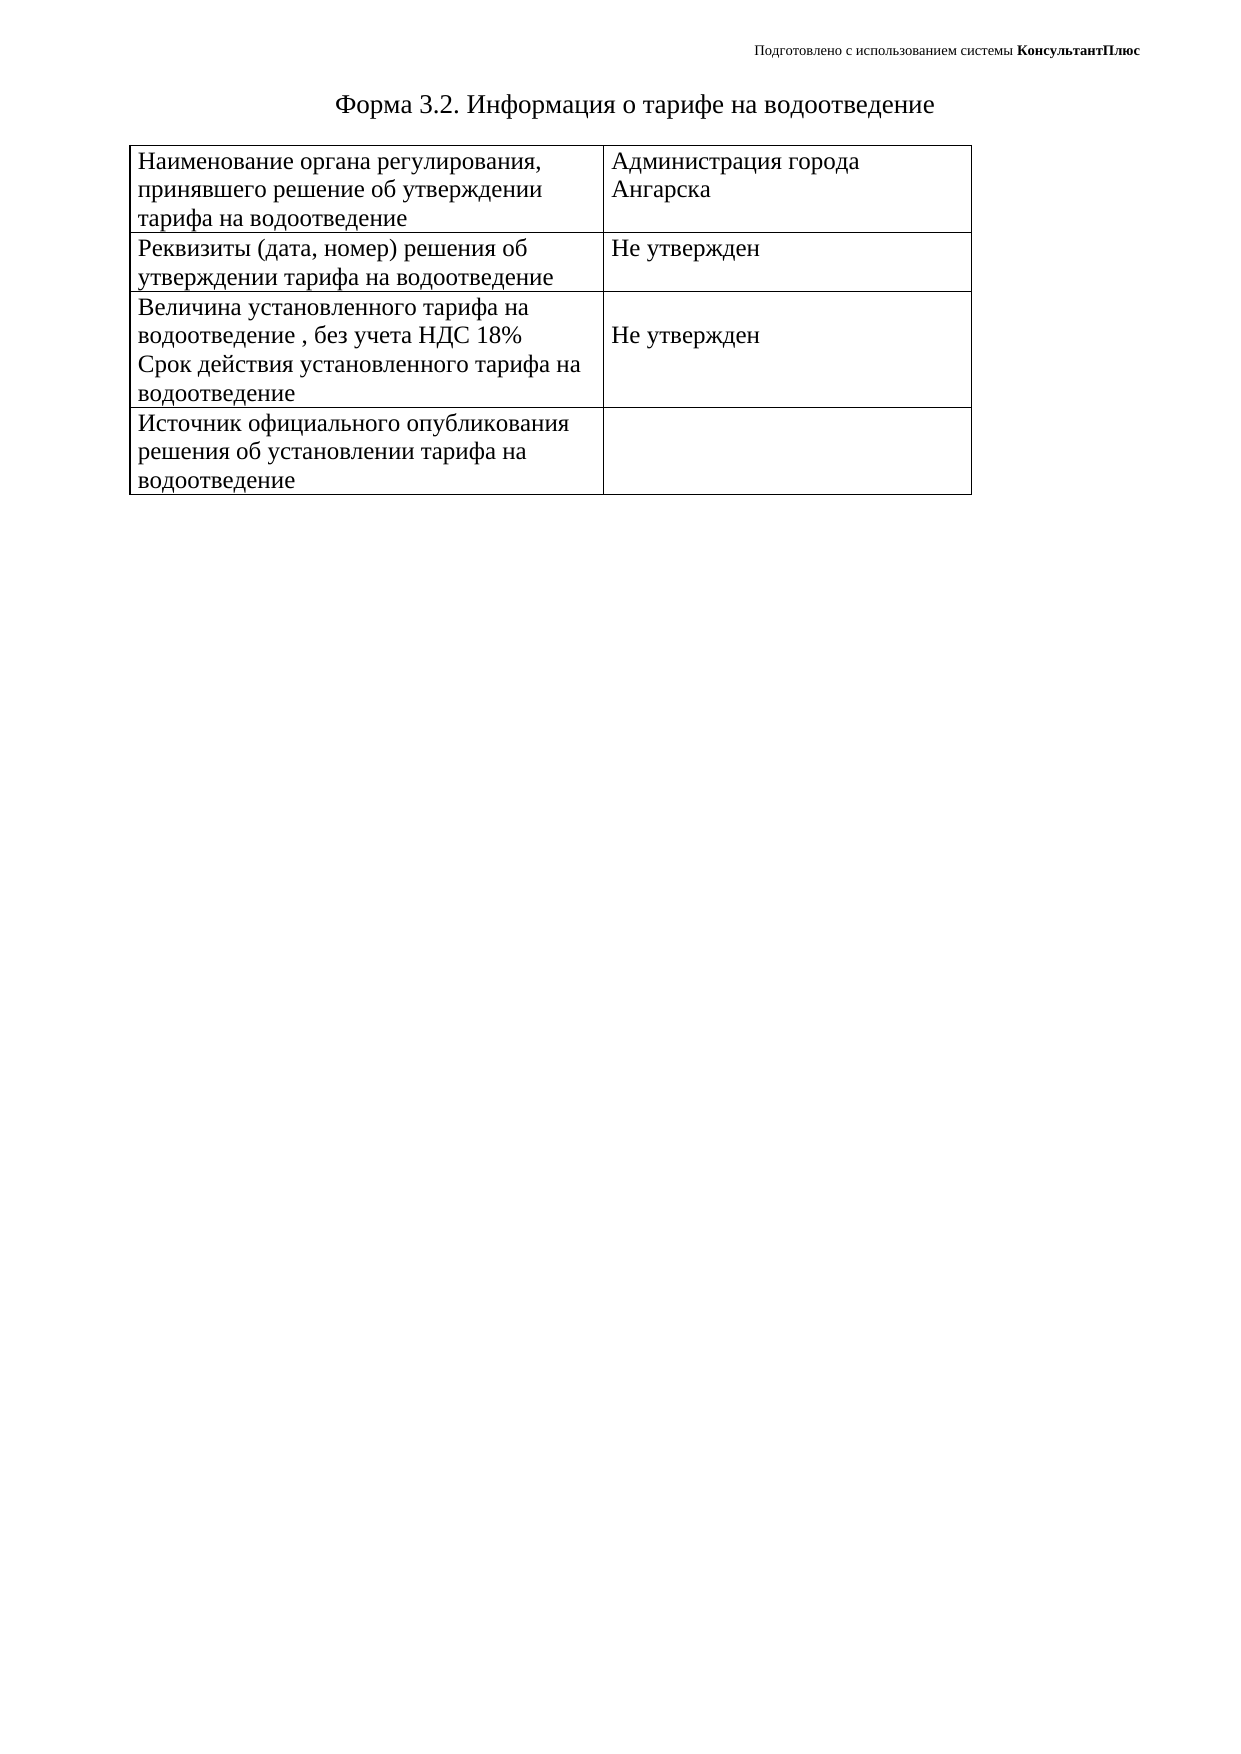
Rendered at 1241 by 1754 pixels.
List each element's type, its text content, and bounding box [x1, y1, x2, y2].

table_header Администрация города Ангарска [604, 146, 971, 232]
table_cell Реквизиты (дата, номер) решения об утверждении тарифа на водоотведение [131, 233, 603, 291]
table_cell Источник официального опубликования решения об установлении тарифа на водоотведение [131, 408, 603, 494]
table_header Наименование органа регулирования, принявшего решение об утверждении тарифа на водоотведение [131, 146, 603, 232]
table_cell [604, 408, 971, 494]
table_cell Не утвержден [604, 233, 971, 291]
table_cell Не утвержден [604, 292, 971, 407]
text Форма 3.2. Информация о тарифе на водоотведение [130, 89, 1140, 120]
table_cell Величина установленного тарифа на водоотведение , без учета НДС 18% Срок действия установленного тарифа на водоотведение [131, 292, 603, 407]
